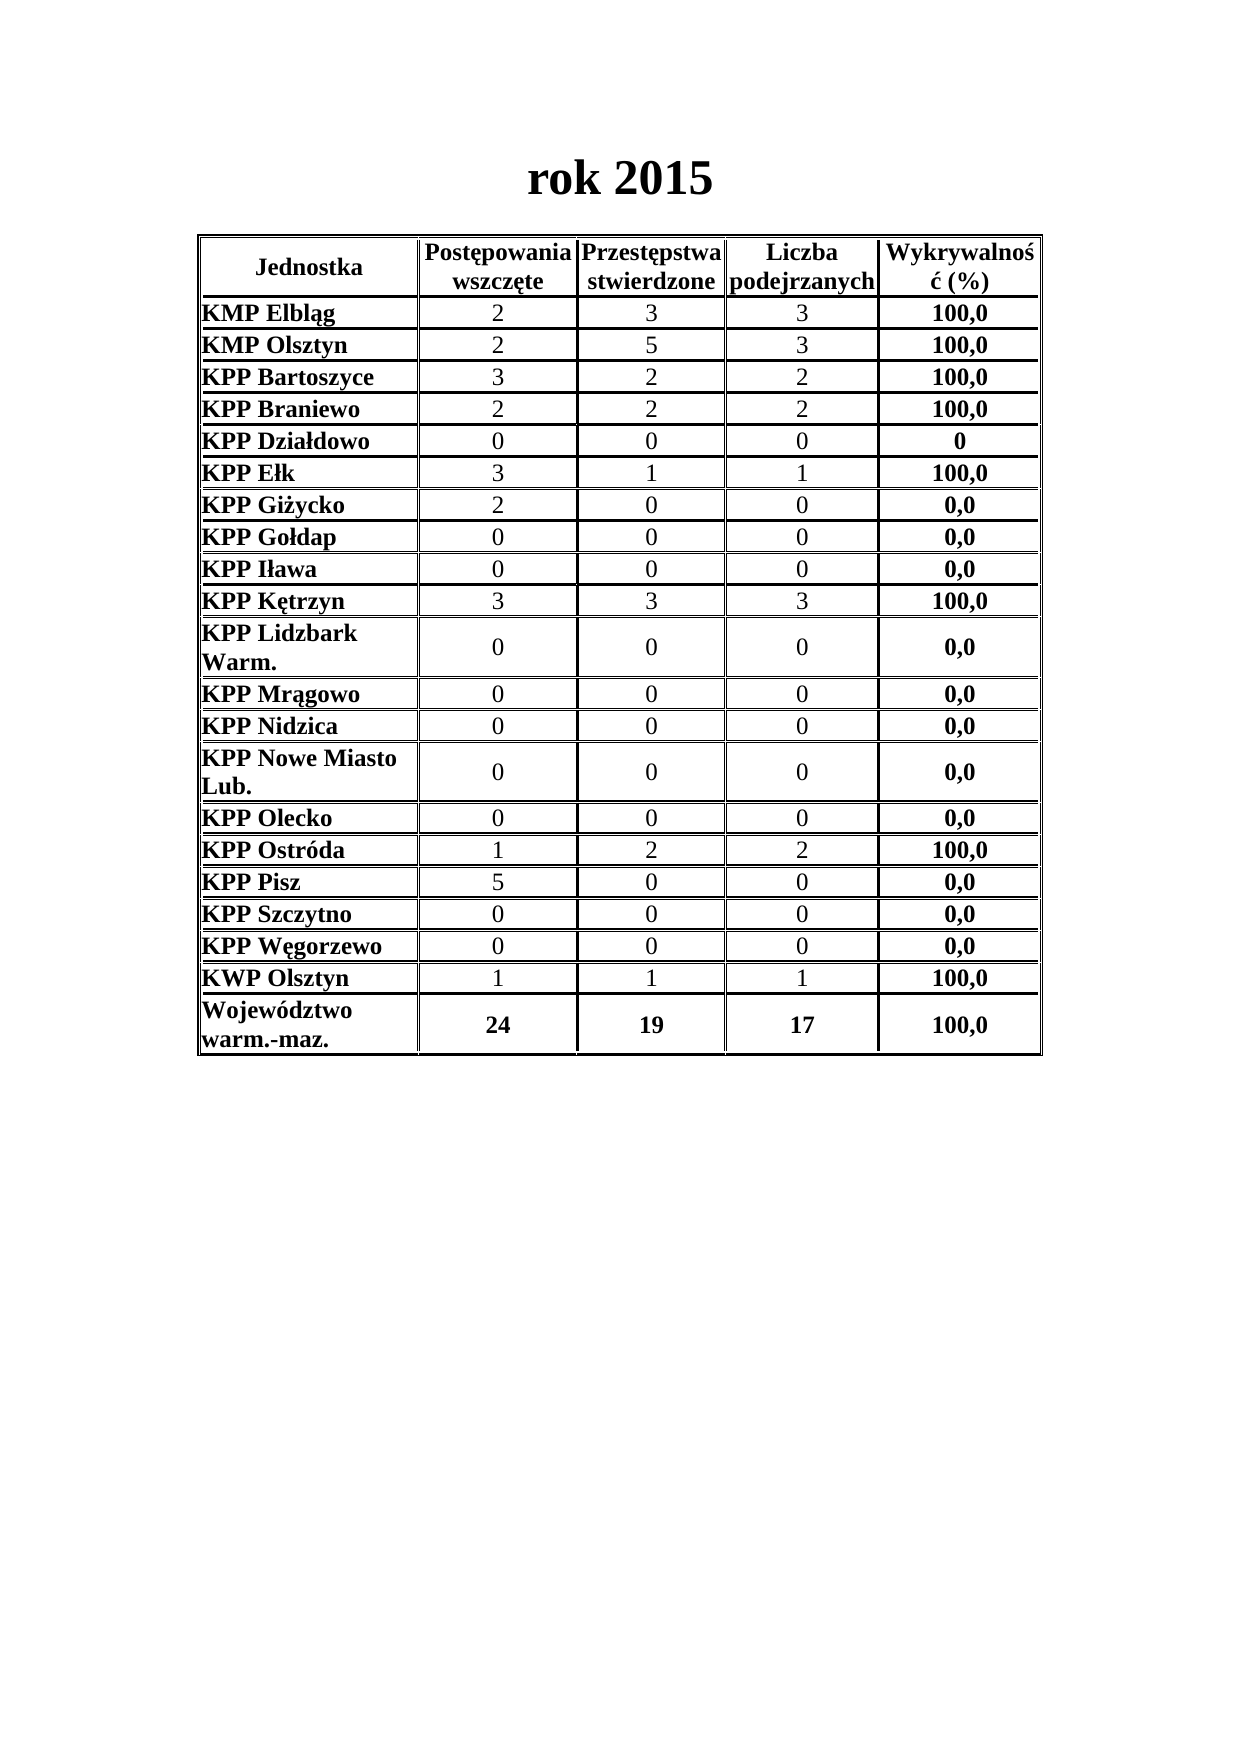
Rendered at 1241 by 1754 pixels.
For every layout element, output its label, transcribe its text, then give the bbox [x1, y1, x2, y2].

table_cell 0 [420, 804, 576, 832]
table_cell 0 [727, 679, 877, 707]
table_cell 0 [727, 743, 877, 800]
table_cell 2 [579, 362, 724, 391]
table_cell 0 [579, 711, 724, 739]
table_cell 1 [420, 964, 576, 992]
table_cell 100,0 [878, 992, 1040, 1053]
table_cell KPP Iława [199, 551, 419, 583]
table_cell KMP Elbląg [201, 295, 417, 327]
table_cell 0 [420, 426, 576, 455]
table_cell 0 [579, 932, 724, 960]
table_cell 2 [579, 836, 724, 864]
table_cell 5 [579, 330, 724, 359]
table_cell 2 [727, 836, 877, 864]
table_header Jednostka [201, 238, 419, 295]
table_cell 2 [727, 362, 877, 391]
table_cell KPP Węgorzewo [201, 928, 417, 960]
table_cell 0,0 [880, 708, 1040, 739]
table_cell 2 [420, 330, 576, 359]
table_cell 0 [579, 618, 724, 676]
table_cell 0 [420, 900, 576, 928]
table_cell KWP Olsztyn [201, 960, 417, 992]
table_cell 100,0 [880, 960, 1040, 992]
table_cell 100,0 [880, 832, 1040, 864]
table_cell KPP Giżycko [199, 487, 419, 519]
table_cell 0,0 [878, 487, 1041, 519]
table_cell 0 [579, 679, 724, 707]
table_cell 2 [420, 490, 576, 519]
table_cell 0 [727, 490, 877, 519]
table_cell KPP Ełk [201, 455, 417, 487]
table_cell KPP Kętrzyn [199, 583, 417, 615]
table_cell 0,0 [880, 928, 1040, 960]
table_cell 3 [727, 586, 877, 615]
table_cell 100,0 [880, 359, 1040, 391]
table_cell KPP Lidzbark Warm. [199, 615, 419, 676]
table_cell KPP Gołdap [201, 519, 417, 551]
table_cell 0 [420, 711, 576, 739]
table_cell 100,0 [880, 391, 1040, 423]
table_cell KPP Olecko [201, 800, 417, 832]
table_cell 100,0 [880, 455, 1040, 487]
table_cell 0 [579, 554, 724, 583]
table_cell KPP Nowe Miasto Lub. [201, 740, 417, 800]
table_cell 1 [727, 964, 877, 992]
table_header Postępowania wszczęte [419, 236, 577, 295]
table_cell 3 [727, 298, 877, 327]
table_cell 0 [420, 743, 576, 800]
table_cell 0 [579, 900, 724, 928]
table_cell 0 [727, 522, 877, 551]
table_cell 0 [727, 426, 877, 455]
table_cell 1 [579, 458, 724, 487]
table_cell 0 [727, 932, 877, 960]
table_cell 3 [727, 330, 877, 359]
table_cell KPP Pisz [201, 864, 417, 896]
table_cell 3 [420, 458, 576, 487]
table_cell KPP Ostróda [201, 832, 417, 864]
table_cell 1 [579, 964, 724, 992]
table_cell 0 [420, 522, 576, 551]
table_cell 0,0 [878, 615, 1041, 676]
table_cell KMP Olsztyn [201, 327, 417, 359]
table_cell 0 [727, 804, 877, 832]
text rok 2015 [148, 148, 1093, 205]
table_cell 0,0 [880, 896, 1040, 928]
table_cell 17 [726, 995, 878, 1053]
table_cell 2 [579, 394, 724, 423]
table_cell 2 [420, 394, 576, 423]
table_cell KPP Szczytno [201, 896, 417, 928]
table_cell 0 [727, 711, 877, 739]
table_cell 5 [420, 868, 576, 896]
table_cell 0,0 [878, 676, 1041, 707]
table_cell KPP Mrągowo [199, 676, 419, 707]
table_cell 0 [420, 618, 576, 676]
table_header Przestępstwa stwierdzone [577, 238, 726, 295]
table_cell 0,0 [880, 800, 1040, 832]
table_cell 0 [420, 679, 576, 707]
table_cell 0 [579, 804, 724, 832]
table_cell 0 [420, 554, 576, 583]
table_cell 0 [579, 522, 724, 551]
table_cell 2 [420, 298, 576, 327]
table_cell 0 [579, 490, 724, 519]
table_cell 0,0 [878, 551, 1041, 583]
table_cell 1 [727, 458, 877, 487]
table_cell 19 [577, 995, 726, 1053]
table_cell 0 [727, 868, 877, 896]
table_cell 0,0 [880, 864, 1040, 896]
table_cell 1 [420, 836, 576, 864]
table_cell 0 [579, 868, 724, 896]
table_cell KPP Braniewo [201, 391, 417, 423]
table_cell 0 [880, 423, 1041, 455]
table_cell KPP Nidzica [201, 708, 417, 739]
table_cell 2 [727, 394, 877, 423]
table_cell KPP Bartoszyce [201, 359, 417, 391]
table_cell 3 [420, 586, 576, 615]
table_cell 0 [727, 618, 877, 676]
table_cell 3 [579, 298, 724, 327]
table_cell Województwo warm.-maz. [201, 992, 419, 1053]
table_cell 0 [727, 900, 877, 928]
table_cell 100,0 [880, 327, 1040, 359]
table_cell KPP Działdowo [199, 423, 417, 455]
table_header Liczba podejrzanych [726, 238, 878, 295]
table_cell 24 [419, 995, 577, 1053]
table_cell 0,0 [880, 740, 1040, 800]
table_cell 3 [420, 362, 576, 391]
table_header Wykrywalność (%) [878, 238, 1040, 295]
table_cell 3 [579, 586, 724, 615]
table_cell 0,0 [880, 519, 1040, 551]
table_cell 0 [727, 554, 877, 583]
table_cell 0 [420, 932, 576, 960]
table_cell 0 [579, 743, 724, 800]
table_cell 0 [579, 426, 724, 455]
table_cell 100,0 [880, 295, 1040, 327]
table_cell 100,0 [880, 583, 1041, 615]
